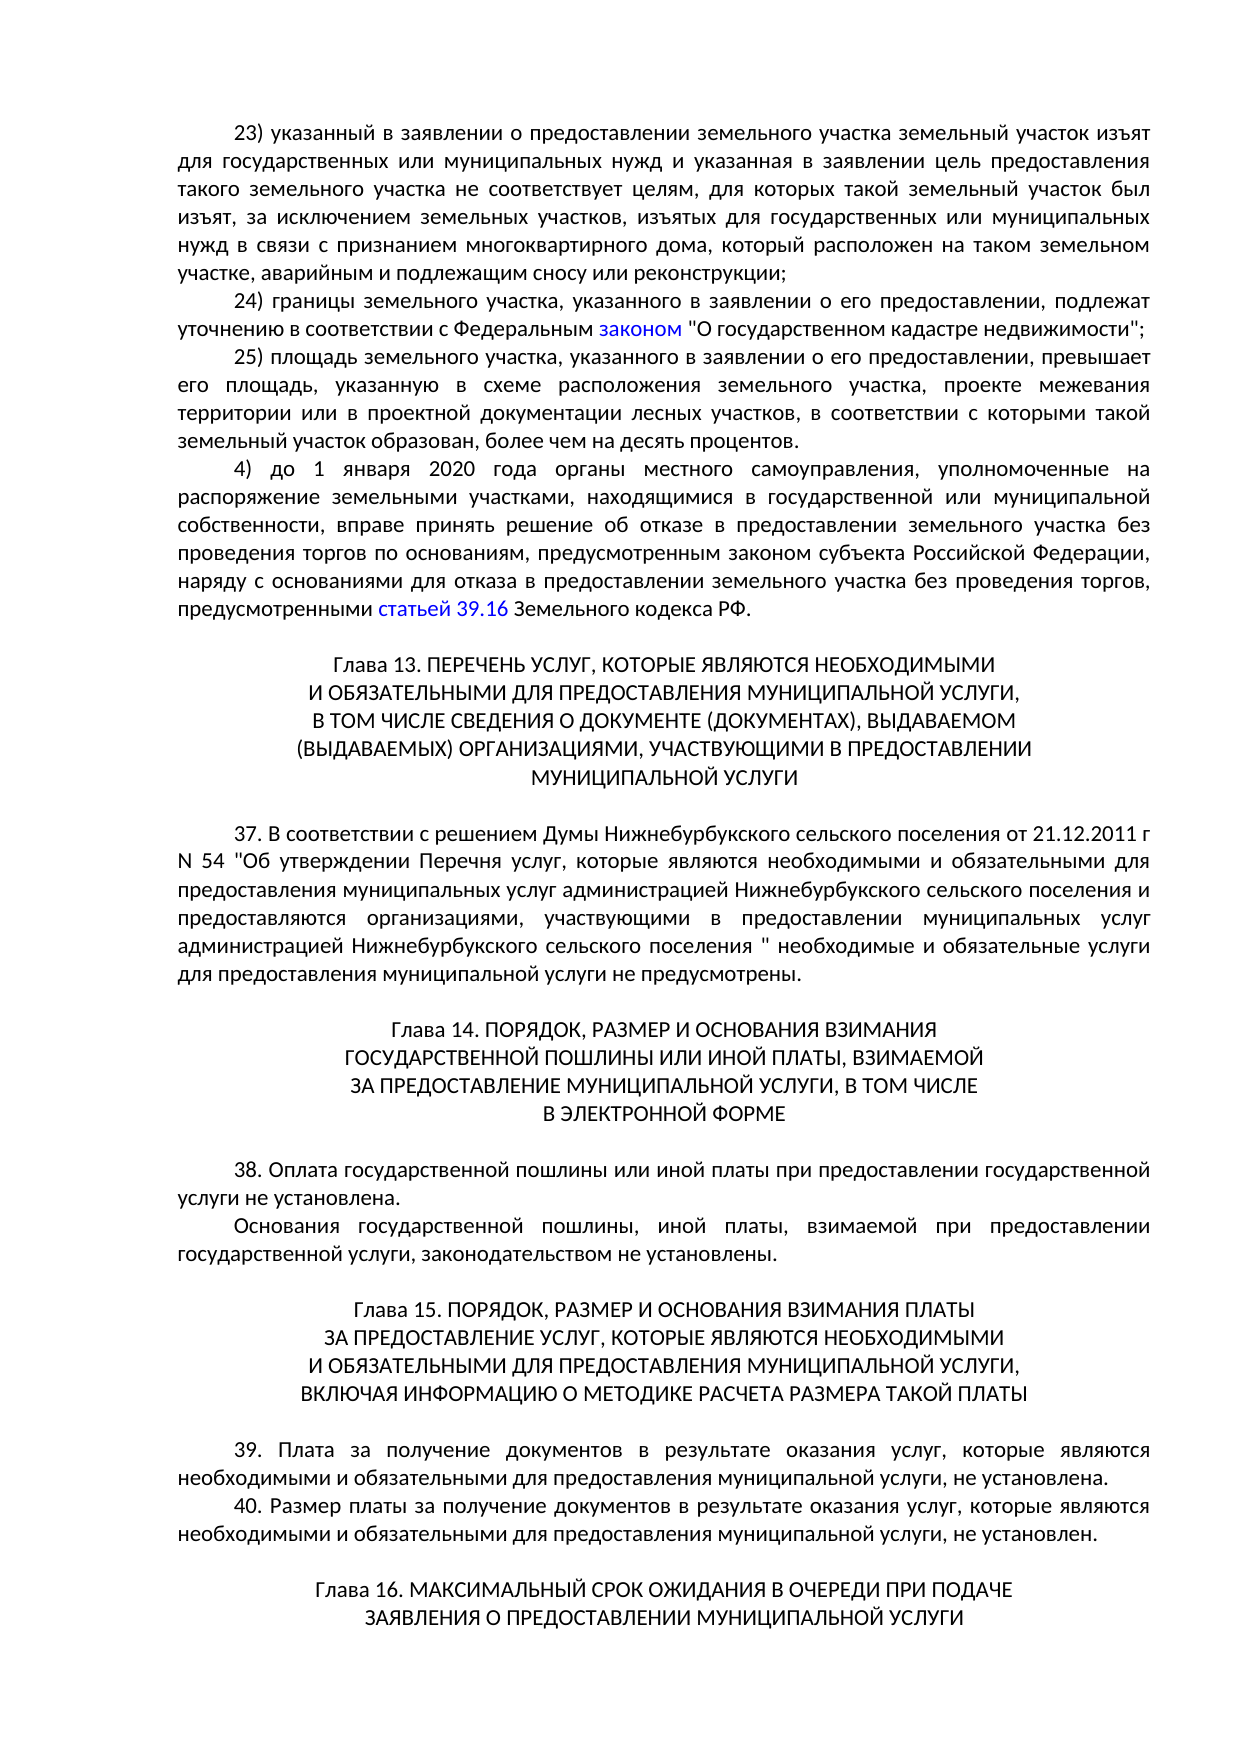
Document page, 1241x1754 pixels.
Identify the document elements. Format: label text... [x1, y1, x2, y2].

text ЗАЯВЛЕНИЯ О ПРЕДОСТАВЛЕНИИ МУНИЦИПАЛЬНОЙ УСЛУГИ [177, 1603, 1152, 1631]
text ГОСУДАРСТВЕННОЙ ПОШЛИНЫ ИЛИ ИНОЙ ПЛАТЫ, ВЗИМАЕМОЙ [177, 1043, 1152, 1071]
text 25) площадь земельного участка, указанного в заявлении о его предоставлении, превышает его площадь, указанную в схеме расположения земельного участка, проекте межевания территории или в проектной документации лесных участков, в соответствии с которыми такой земельный участок образован, более чем на десять процентов. [177, 342, 1152, 454]
text И ОБЯЗАТЕЛЬНЫМИ ДЛЯ ПРЕДОСТАВЛЕНИЯ МУНИЦИПАЛЬНОЙ УСЛУГИ, [177, 678, 1152, 707]
text 38. Оплата государственной пошлины или иной платы при предоставлении государственной услуги не установлена. [177, 1155, 1152, 1211]
text ВКЛЮЧАЯ ИНФОРМАЦИЮ О МЕТОДИКЕ РАСЧЕТА РАЗМЕРА ТАКОЙ ПЛАТЫ [177, 1379, 1152, 1407]
text 37. В соответствии с решением Думы Нижнебурбукского сельского поселения от 21.12.2011 г N 54 "Об утверждении Перечня услуг, которые являются необходимыми и обязательными для предоставления муниципальных услуг администрацией Нижнебурбукского сельского поселения и предоставляются организациями, участвующими в предоставлении муниципальных услуг администрацией Нижнебурбукского сельского поселения " необходимые и обязательные услуги для предоставления муниципальной услуги не предусмотрены. [177, 819, 1152, 987]
text 39. Плата за получение документов в результате оказания услуг, которые являются необходимыми и обязательными для предоставления муниципальной услуги, не установлена. [177, 1435, 1152, 1491]
text Основания государственной пошлины, иной платы, взимаемой при предоставлении государственной услуги, законодательством не установлены. [177, 1211, 1152, 1267]
text В ТОМ ЧИСЛЕ СВЕДЕНИЯ О ДОКУМЕНТЕ (ДОКУМЕНТАХ), ВЫДАВАЕМОМ [177, 707, 1152, 734]
text МУНИЦИПАЛЬНОЙ УСЛУГИ [177, 763, 1152, 791]
text Глава 15. ПОРЯДОК, РАЗМЕР И ОСНОВАНИЯ ВЗИМАНИЯ ПЛАТЫ [177, 1295, 1152, 1323]
text В ЭЛЕКТРОННОЙ ФОРМЕ [177, 1099, 1152, 1127]
text 23) указанный в заявлении о предоставлении земельного участка земельный участок изъят для государственных или муниципальных нужд и указанная в заявлении цель предоставления такого земельного участка не соответствует целям, для которых такой земельный участок был изъят, за исключением земельных участков, изъятых для государственных или муниципальных нужд в связи с признанием многоквартирного дома, который расположен на таком земельном участке, аварийным и подлежащим сносу или реконструкции; [177, 118, 1152, 286]
text ЗА ПРЕДОСТАВЛЕНИЕ УСЛУГ, КОТОРЫЕ ЯВЛЯЮТСЯ НЕОБХОДИМЫМИ [177, 1323, 1152, 1351]
text (ВЫДАВАЕМЫХ) ОРГАНИЗАЦИЯМИ, УЧАСТВУЮЩИМИ В ПРЕДОСТАВЛЕНИИ [177, 734, 1152, 763]
text ЗА ПРЕДОСТАВЛЕНИЕ МУНИЦИПАЛЬНОЙ УСЛУГИ, В ТОМ ЧИСЛЕ [177, 1071, 1152, 1099]
text 24) границы земельного участка, указанного в заявлении о его предоставлении, подлежат уточнению в соответствии с Федеральным законом "О государственном кадастре недвижимости"; [177, 286, 1152, 342]
text Глава 13. ПЕРЕЧЕНЬ УСЛУГ, КОТОРЫЕ ЯВЛЯЮТСЯ НЕОБХОДИМЫМИ [177, 651, 1152, 678]
text И ОБЯЗАТЕЛЬНЫМИ ДЛЯ ПРЕДОСТАВЛЕНИЯ МУНИЦИПАЛЬНОЙ УСЛУГИ, [177, 1351, 1152, 1379]
text Глава 14. ПОРЯДОК, РАЗМЕР И ОСНОВАНИЯ ВЗИМАНИЯ [177, 1015, 1152, 1043]
text 40. Размер платы за получение документов в результате оказания услуг, которые являются необходимыми и обязательными для предоставления муниципальной услуги, не установлен. [177, 1491, 1152, 1547]
text Глава 16. МАКСИМАЛЬНЫЙ СРОК ОЖИДАНИЯ В ОЧЕРЕДИ ПРИ ПОДАЧЕ [177, 1575, 1152, 1603]
text 4) до 1 января 2020 года органы местного самоуправления, уполномоченные на распоряжение земельными участками, находящимися в государственной или муниципальной собственности, вправе принять решение об отказе в предоставлении земельного участка без проведения торгов по основаниям, предусмотренным законом субъекта Российской Федерации, наряду с основаниями для отказа в предоставлении земельного участка без проведения торгов, предусмотренными статьей 39.16 Земельного кодекса РФ. [177, 454, 1152, 622]
